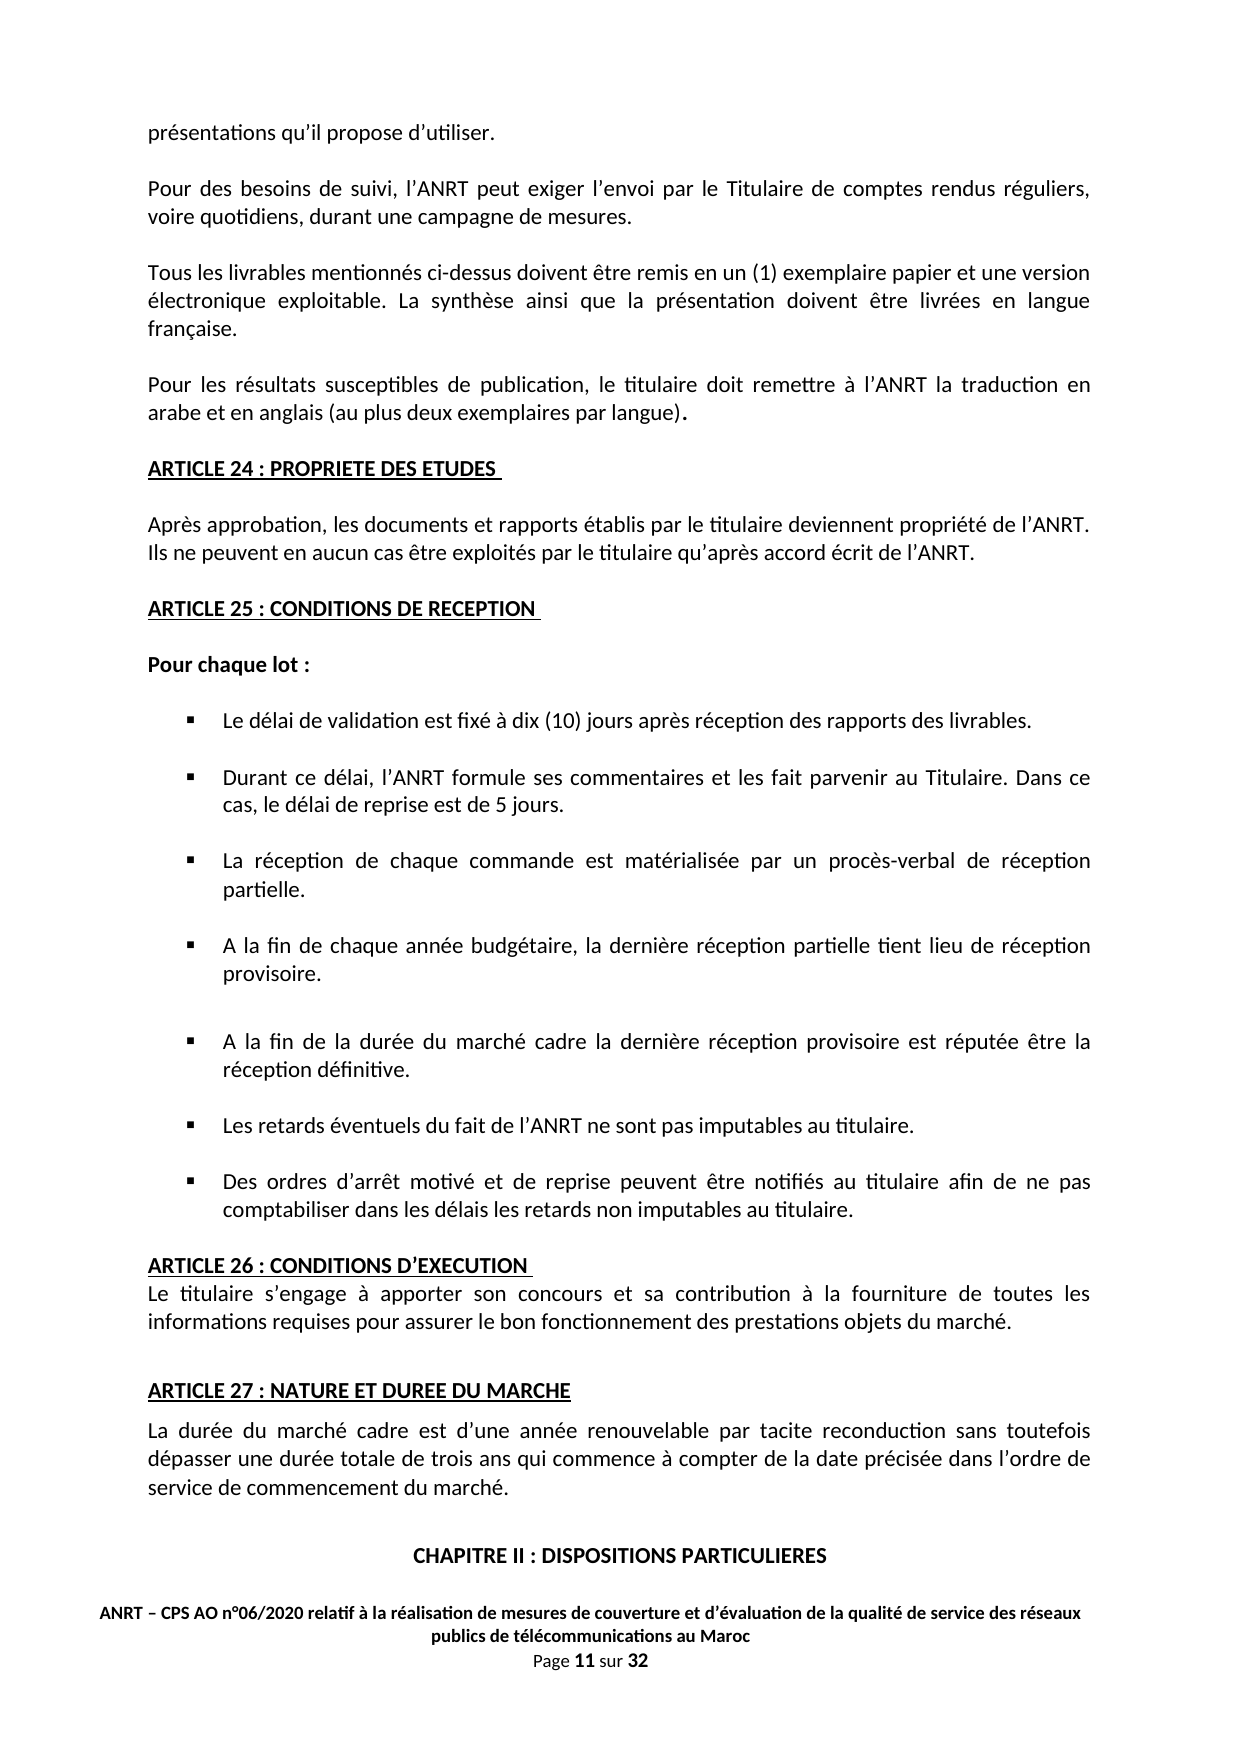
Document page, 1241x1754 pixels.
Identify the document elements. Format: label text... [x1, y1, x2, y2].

text Pour des besoins de suivi, l’ANRT peut exiger l’envoi par le Titulaire de comptes rendus réguliers, voire quotidiens, durant une campagne de mesures. [148, 174, 1092, 230]
list A la fin de chaque année budgétaire, la dernière réception partielle tient lieu de réception provisoire. [185, 931, 1092, 987]
list Le délai de validation est fixé à dix (10) jours après réception des rapports des livrables. [185, 707, 1092, 734]
subtitle ARTICLE 26 : CONDITIONS D’EXECUTION [148, 1251, 1092, 1279]
text Le titulaire s’engage à apporter son concours et sa contribution à la fourniture de toutes les informations requises pour assurer le bon fonctionnement des prestations objets du marché. [148, 1279, 1092, 1336]
text Après approbation, les documents et rapports établis par le titulaire deviennent propriété de l’ANRT. Ils ne peuvent en aucun cas être exploités par le titulaire qu’après accord écrit de l’ANRT. [148, 510, 1092, 566]
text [148, 118, 1092, 146]
text ARTICLE 24 : PROPRIETE DES ETUDES [148, 454, 1092, 482]
list A la fin de la durée du marché cadre la dernière réception provisoire est réputée être la réception définitive. [185, 1027, 1092, 1083]
list Des ordres d’arrêt motivé et de reprise peuvent être notifiés au titulaire afin de ne pas comptabiliser dans les délais les retards non imputables au titulaire. [185, 1167, 1092, 1223]
list Durant ce délai, l’ANRT formule ses commentaires et les fait parvenir au Titulaire. Dans ce cas, le délai de reprise est de 5 jours. [185, 763, 1092, 819]
text ARTICLE 25 : CONDITIONS DE RECEPTION [148, 594, 1092, 622]
text Tous les livrables mentionnés ci-dessus doivent être remis en un (1) exemplaire papier et une version électronique exploitable. La synthèse ainsi que la présentation doivent être livrées en langue française. [148, 258, 1092, 342]
list Les retards éventuels du fait de l’ANRT ne sont pas imputables au titulaire. [185, 1111, 1092, 1139]
text Pour chaque lot : [148, 651, 1092, 678]
list La réception de chaque commande est matérialisée par un procès-verbal de réception partielle. [185, 847, 1092, 903]
text Pour les résultats susceptibles de publication, le titulaire doit remettre à l’ANRT la traduction en arabe et en anglais (au plus deux exemplaires par langue). [148, 370, 1092, 426]
text ARTICLE 27 : NATURE ET DUREE DU MARCHE [148, 1376, 1092, 1404]
text CHAPITRE II : DISPOSITIONS PARTICULIERES [148, 1541, 1092, 1569]
text La durée du marché cadre est d’une année renouvelable par tacite reconduction sans toutefois dépasser une durée totale de trois ans qui commence à compter de la date précisée dans l’ordre de service de commencement du marché. [148, 1417, 1092, 1501]
